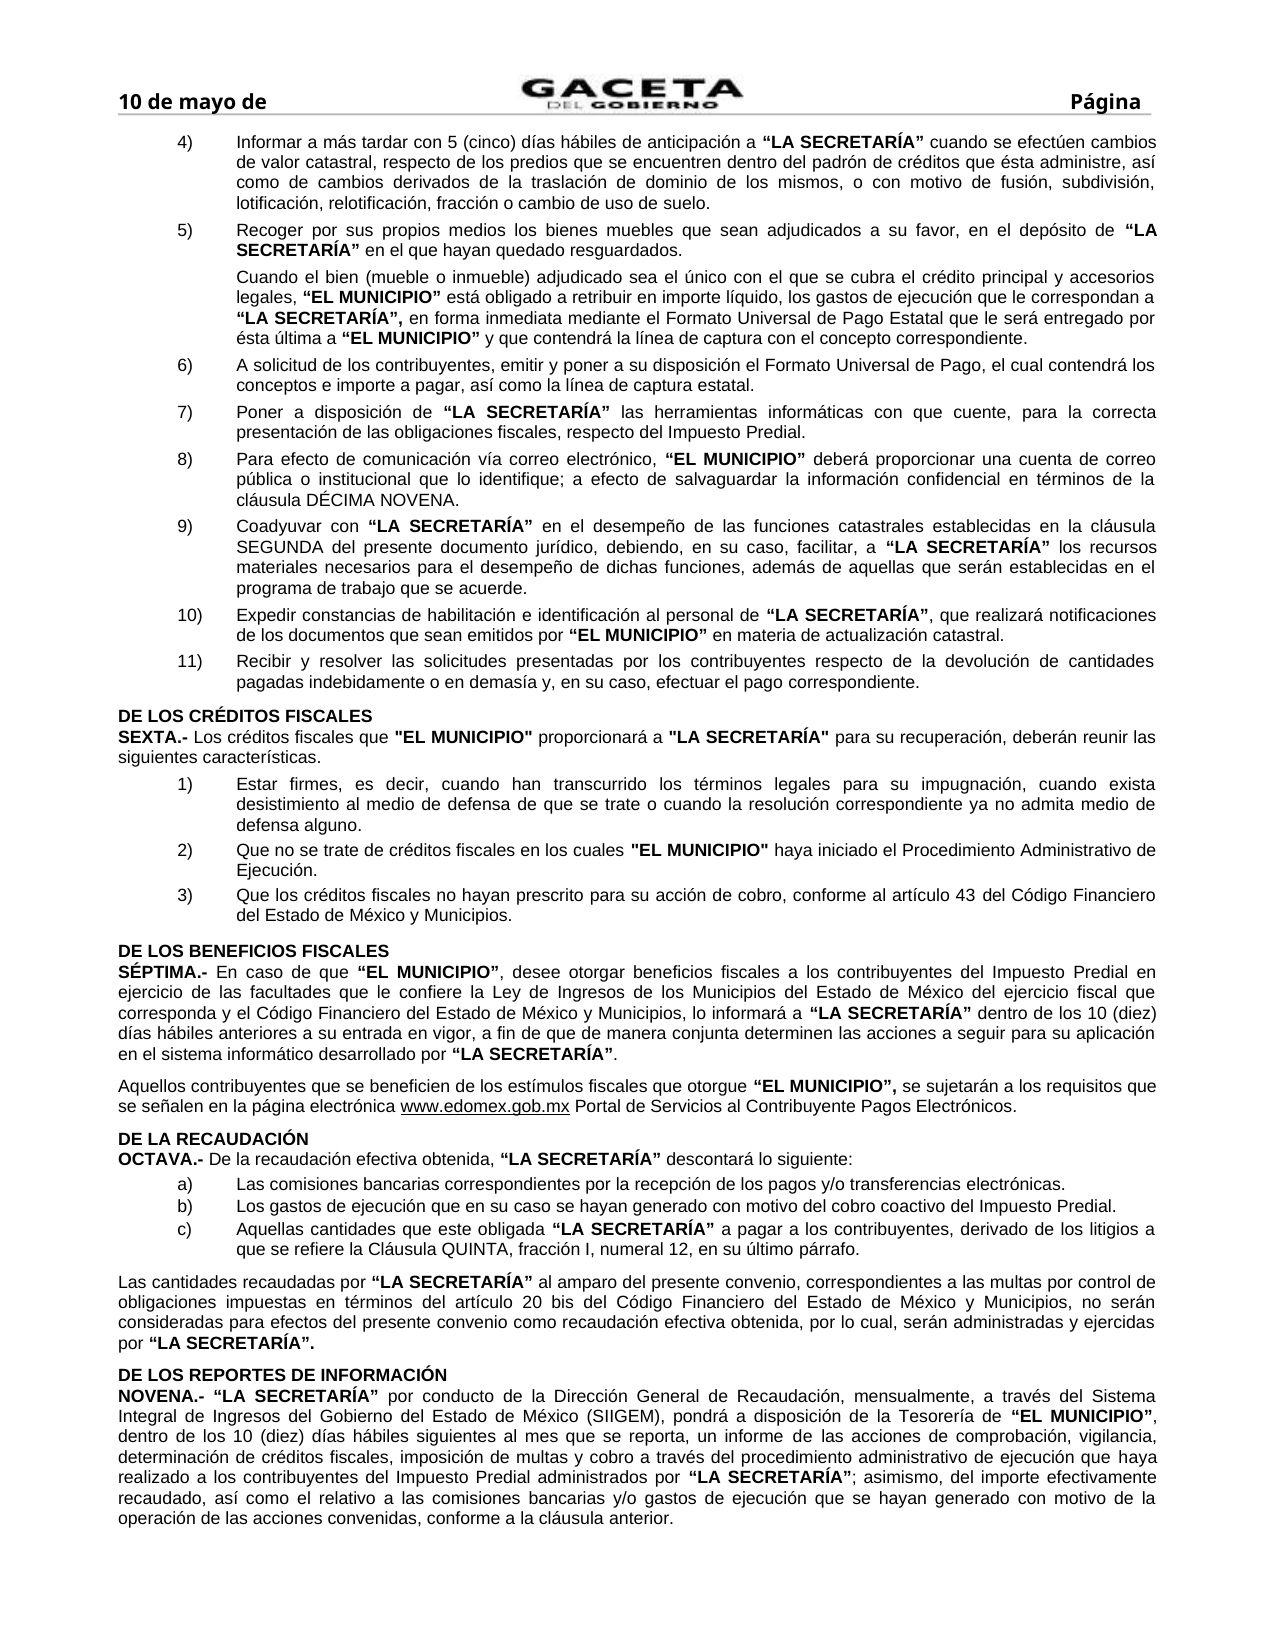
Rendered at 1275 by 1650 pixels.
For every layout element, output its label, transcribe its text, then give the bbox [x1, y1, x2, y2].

text DE LA RECAUDACIÓN [118, 1129, 1171, 1149]
text OCTAVA.- De la recaudación efectiva obtenida, “LA SECRETARÍA” descontará lo siguiente: [118, 1149, 1171, 1169]
list Coadyuvar con “LA SECRETARÍA” en el desempeño de las funciones catastrales establecidas en la cláusula SEGUNDA del presente documento jurídico, debiendo, en su caso, facilitar, a “LA SECRETARÍA” los recursos materiales necesarios para el desempeño de dichas funciones, además de aquellas que serán establecidas en el programa de trabajo que se acuerde. [177, 516, 1157, 598]
list Poner a disposición de “LA SECRETARÍA” las herramientas informáticas con que cuente, para la correcta presentación de las obligaciones fiscales, respecto del Impuesto Predial. [177, 401, 1157, 442]
list Recoger por sus propios medios los bienes muebles que sean adjudicados a su favor, en el depósito de “LA SECRETARÍA” en el que hayan quedado resguardados. [177, 219, 1157, 260]
text SÉPTIMA.- En caso de que “EL MUNICIPIO”, desee otorgar beneficios fiscales a los contribuyentes del Impuesto Predial en ejercicio de las facultades que le confiere la Ley de Ingresos de los Municipios del Estado de México del ejercicio fiscal que corresponda y el Código Financiero del Estado de México y Municipios, lo informará a “LA SECRETARÍA” dentro de los 10 (diez) días hábiles anteriores a su entrada en vigor, a fin de que de manera conjunta determinen las acciones a seguir para su aplicación en el sistema informático desarrollado por “LA SECRETARÍA”. [118, 962, 1157, 1064]
list Estar firmes, es decir, cuando han transcurrido los términos legales para su impugnación, cuando exista desistimiento al medio de defensa de que se trate o cuando la resolución correspondiente ya no admita medio de defensa alguno. [177, 774, 1157, 835]
text DE LOS REPORTES DE INFORMACIÓN [118, 1365, 1171, 1385]
list Que los créditos fiscales no hayan prescrito para su acción de cobro, conforme al artículo 43 del Código Financiero del Estado de México y Municipios. [177, 884, 1156, 925]
text DE LOS CRÉDITOS FISCALES [118, 706, 1171, 727]
text DE LOS BENEFICIOS FISCALES [118, 941, 1171, 962]
list Para efecto de comunicación vía correo electrónico, “EL MUNICIPIO” deberá proporcionar una cuenta de correo pública o institucional que lo identifique; a efecto de salvaguardar la información confidencial en términos de la cláusula DÉCIMA NOVENA. [177, 448, 1157, 510]
text Las cantidades recaudadas por “LA SECRETARÍA” al amparo del presente convenio, correspondientes a las multas por control de obligaciones impuestas en términos del artículo 20 bis del Código Financiero del Estado de México y Municipios, no serán consideradas para efectos del presente convenio como recaudación efectiva obtenida, por lo cual, serán administradas y ejercidas por “LA SECRETARÍA”. [118, 1271, 1157, 1353]
text SEXTA.- Los créditos fiscales que "EL MUNICIPIO" proporcionará a "LA SECRETARÍA" para su recuperación, deberán reunir las siguientes características. [118, 727, 1157, 768]
list Los gastos de ejecución que en su caso se hayan generado con motivo del cobro coactivo del Impuesto Predial. [177, 1196, 1171, 1216]
text Aquellos contribuyentes que se beneficien de los estímulos fiscales que otorgue “EL MUNICIPIO”, se sujetarán a los requisitos que se señalen en la página electrónica www.edomex.gob.mx Portal de Servicios al Contribuyente Pagos Electrónicos. [118, 1076, 1157, 1117]
list Expedir constancias de habilitación e identificación al personal de “LA SECRETARÍA”, que realizará notificaciones de los documentos que sean emitidos por “EL MUNICIPIO” en materia de actualización catastral. [177, 604, 1157, 645]
list Las comisiones bancarias correspondientes por la recepción de los pagos y/o transferencias electrónicas. [177, 1173, 1171, 1194]
picture [118, 74, 1152, 117]
list Informar a más tardar con 5 (cinco) días hábiles de anticipación a “LA SECRETARÍA” cuando se efectúen cambios de valor catastral, respecto de los predios que se encuentren dentro del padrón de créditos que ésta administre, así como de cambios derivados de la traslación de dominio de los mismos, o con motivo de fusión, subdivisión, lotificación, relotificación, fracción o cambio de uso de suelo. [177, 131, 1157, 213]
text NOVENA.- “LA SECRETARÍA” por conducto de la Dirección General de Recaudación, mensualmente, a través del Sistema Integral de Ingresos del Gobierno del Estado de México (SIIGEM), pondrá a disposición de la Tesorería de “EL MUNICIPIO”, dentro de los 10 (diez) días hábiles siguientes al mes que se reporta, un informe de las acciones de comprobación, vigilancia, determinación de créditos fiscales, imposición de multas y cobro a través del procedimiento administrativo de ejecución que haya realizado a los contribuyentes del Impuesto Predial administrados por “LA SECRETARÍA”; asimismo, del importe efectivamente recaudado, así como el relativo a las comisiones bancarias y/o gastos de ejecución que se hayan generado con motivo de la operación de las acciones convenidas, conforme a la cláusula anterior. [118, 1385, 1157, 1528]
list Aquellas cantidades que este obligada “LA SECRETARÍA” a pagar a los contribuyentes, derivado de los litigios a que se refiere la Cláusula QUINTA, fracción I, numeral 12, en su último párrafo. [177, 1218, 1156, 1259]
list A solicitud de los contribuyentes, emitir y poner a su disposición el Formato Universal de Pago, el cual contendrá los conceptos e importe a pagar, así como la línea de captura estatal. [177, 354, 1157, 395]
list Recibir y resolver las solicitudes presentadas por los contribuyentes respecto de la devolución de cantidades pagadas indebidamente o en demasía y, en su caso, efectuar el pago correspondiente. [177, 651, 1155, 692]
text Cuando el bien (mueble o inmueble) adjudicado sea el único con el que se cubra el crédito principal y accesorios legales, “EL MUNICIPIO” está obligado a retribuir en importe líquido, los gastos de ejecución que le correspondan a “LA SECRETARÍA”, en forma inmediata mediante el Formato Universal de Pago Estatal que le será entregado por ésta última a “EL MUNICIPIO” y que contendrá la línea de captura con el concepto correspondiente. [236, 267, 1156, 348]
list Que no se trate de créditos fiscales en los cuales "EL MUNICIPIO" haya iniciado el Procedimiento Administrativo de Ejecución. [177, 839, 1157, 880]
